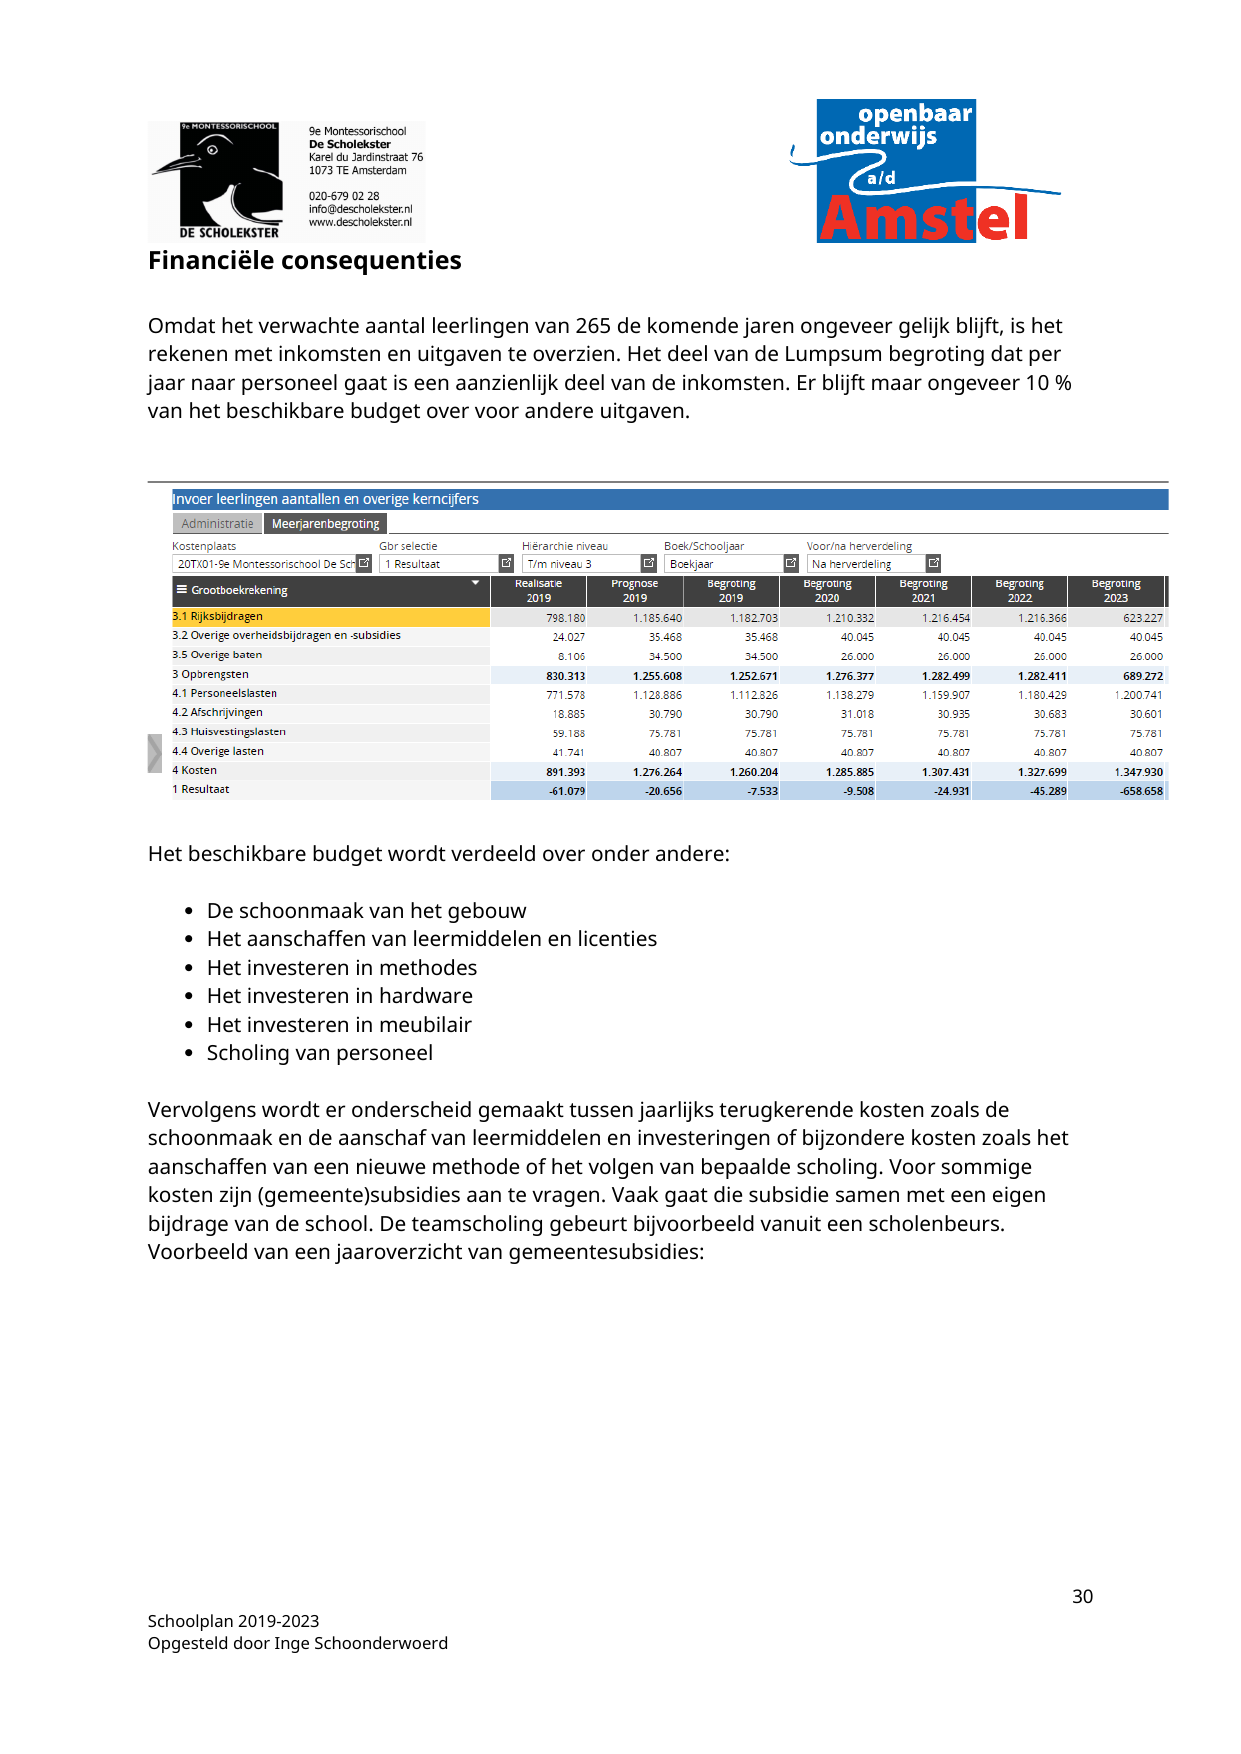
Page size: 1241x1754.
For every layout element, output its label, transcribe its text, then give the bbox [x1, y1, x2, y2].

list Het aanschaffen van leermiddelen en licenties [185, 924, 1093, 953]
list Scholing van personeel [185, 1038, 1093, 1067]
picture [147, 481, 1169, 805]
list De schoonmaak van het gebouw [185, 896, 1093, 924]
list Het investeren in meubilair [185, 1010, 1093, 1038]
list Het investeren in hardware [185, 981, 1093, 1010]
text Financiële consequenties [148, 243, 1093, 277]
text Het beschikbare budget wordt verdeeld over onder andere: [148, 839, 1093, 867]
text Omdat het verwachte aantal leerlingen van 265 de komende jaren ongeveer gelijk blijft, is het rekenen met inkomsten en uitgaven te overzien. Het deel van de Lumpsum begroting dat per jaar naar personeel gaat is een aanzienlijk deel van de inkomsten. Er blijft maar ongeveer 10 % van het beschikbare budget over voor andere uitgaven. [148, 311, 1093, 425]
list Het investeren in methodes [185, 953, 1093, 981]
picture [147, 121, 426, 243]
picture [786, 99, 1062, 243]
text Vervolgens wordt er onderscheid gemaakt tussen jaarlijks terugkerende kosten zoals de schoonmaak en de aanschaf van leermiddelen en investeringen of bijzondere kosten zoals het aanschaffen van een nieuwe methode of het volgen van bepaalde scholing. Voor sommige kosten zijn (gemeente)subsidies aan te vragen. Vaak gaat die subsidie samen met een eigen bijdrage van de school. De teamscholing gebeurt bijvoorbeeld vanuit een scholenbeurs. Voorbeeld van een jaaroverzicht van gemeentesubsidies: [148, 1095, 1093, 1266]
